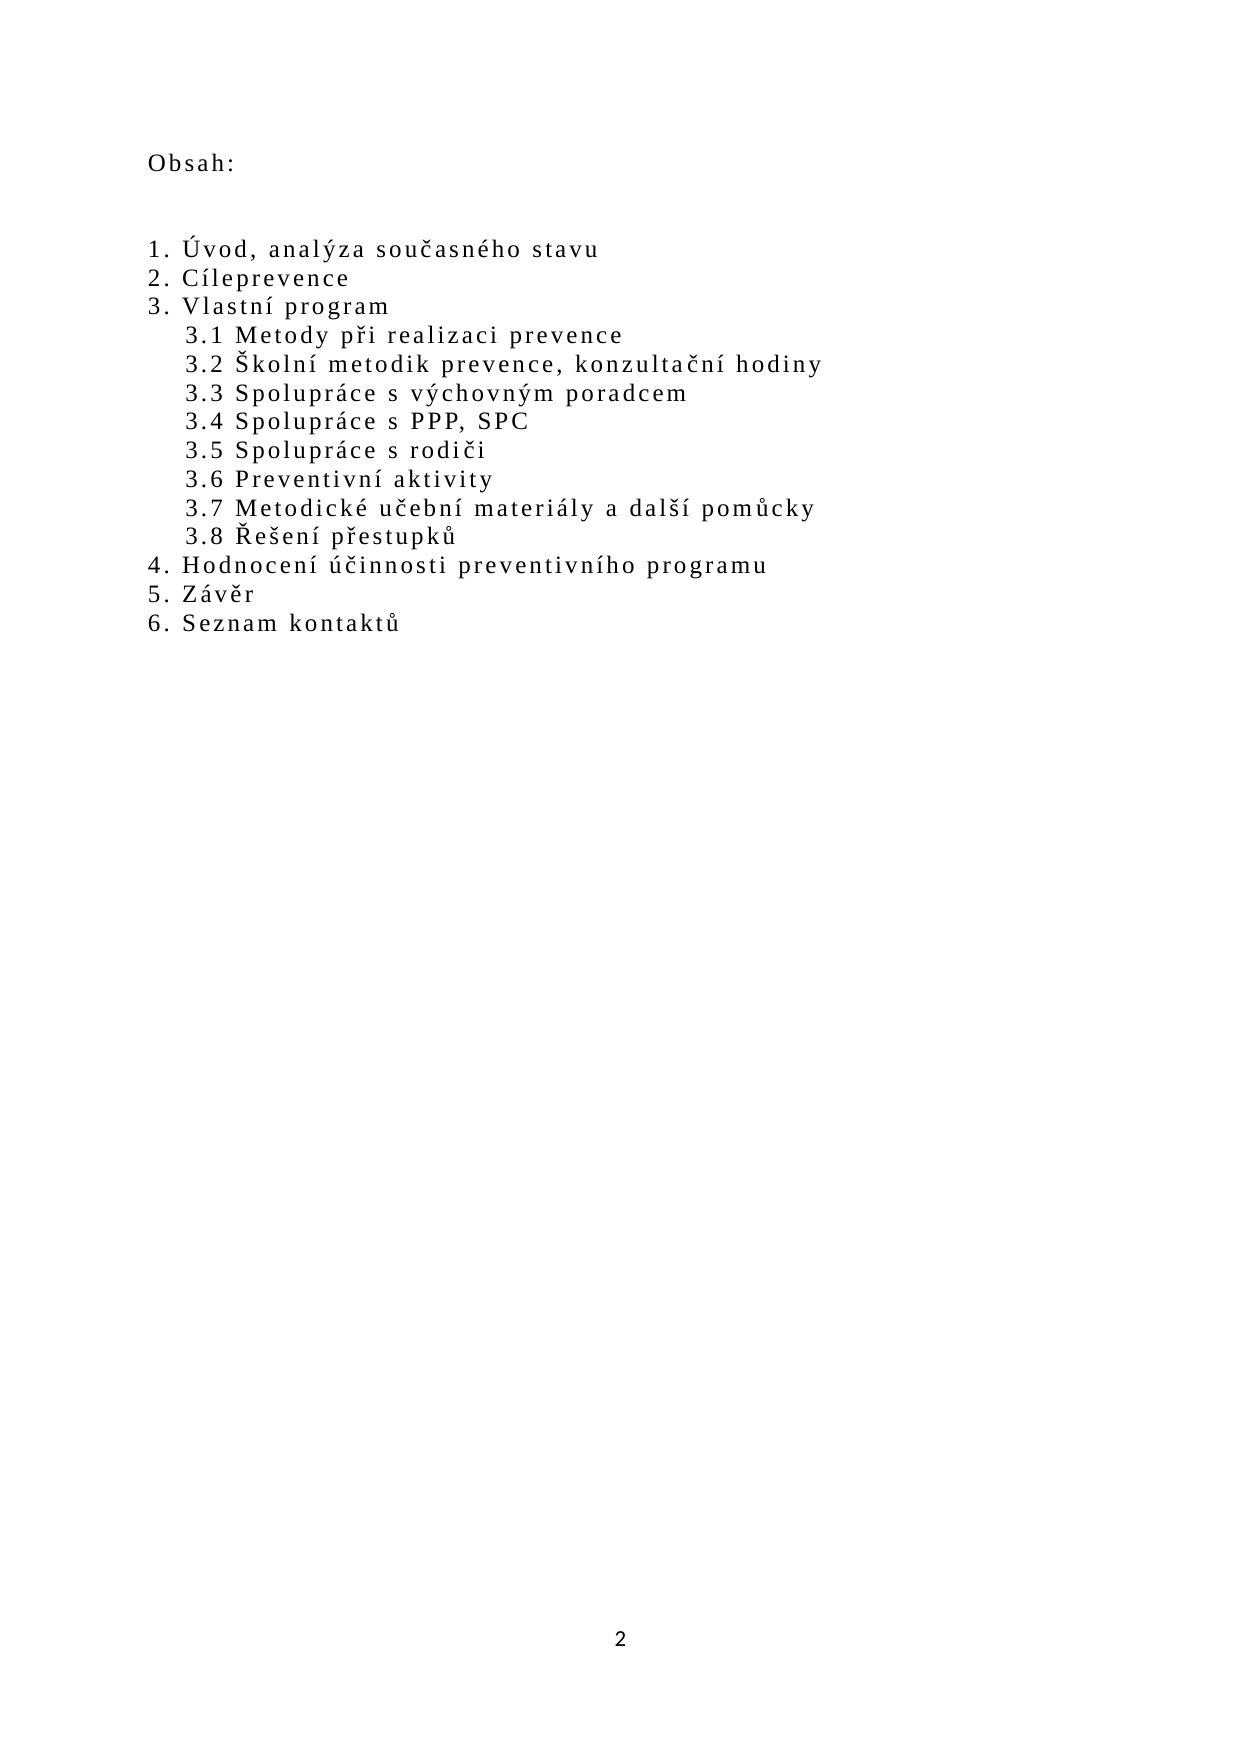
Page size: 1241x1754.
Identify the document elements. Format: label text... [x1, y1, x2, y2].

text 3.1 Metody při realizaci prevence [148, 320, 1093, 349]
text 3. Vlastní program [148, 291, 1093, 320]
text 3.5 Spolupráce s rodiči [148, 435, 1093, 464]
text 3.6 Preventivní aktivity [148, 464, 1093, 493]
text 1. Úvod, analýza současného stavu [148, 234, 1093, 263]
text 2. Cíleprevence [148, 263, 1093, 291]
text 6. Seznam kontaktů [148, 608, 1093, 636]
text 3.3 Spolupráce s výchovným poradcem [148, 378, 1093, 406]
text 3.7 Metodické učební materiály a další pomůcky [148, 493, 1093, 521]
text 3.8 Řešení přestupků [148, 521, 1093, 550]
text 3.2 Školní metodik prevence, konzultační hodiny [148, 349, 1093, 378]
text 4. Hodnocení účinnosti preventivního programu [148, 550, 1093, 579]
text 3.4 Spolupráce s PPP, SPC [148, 406, 1093, 435]
text Obsah: [148, 148, 1093, 176]
text 5. Závěr [148, 579, 1093, 608]
